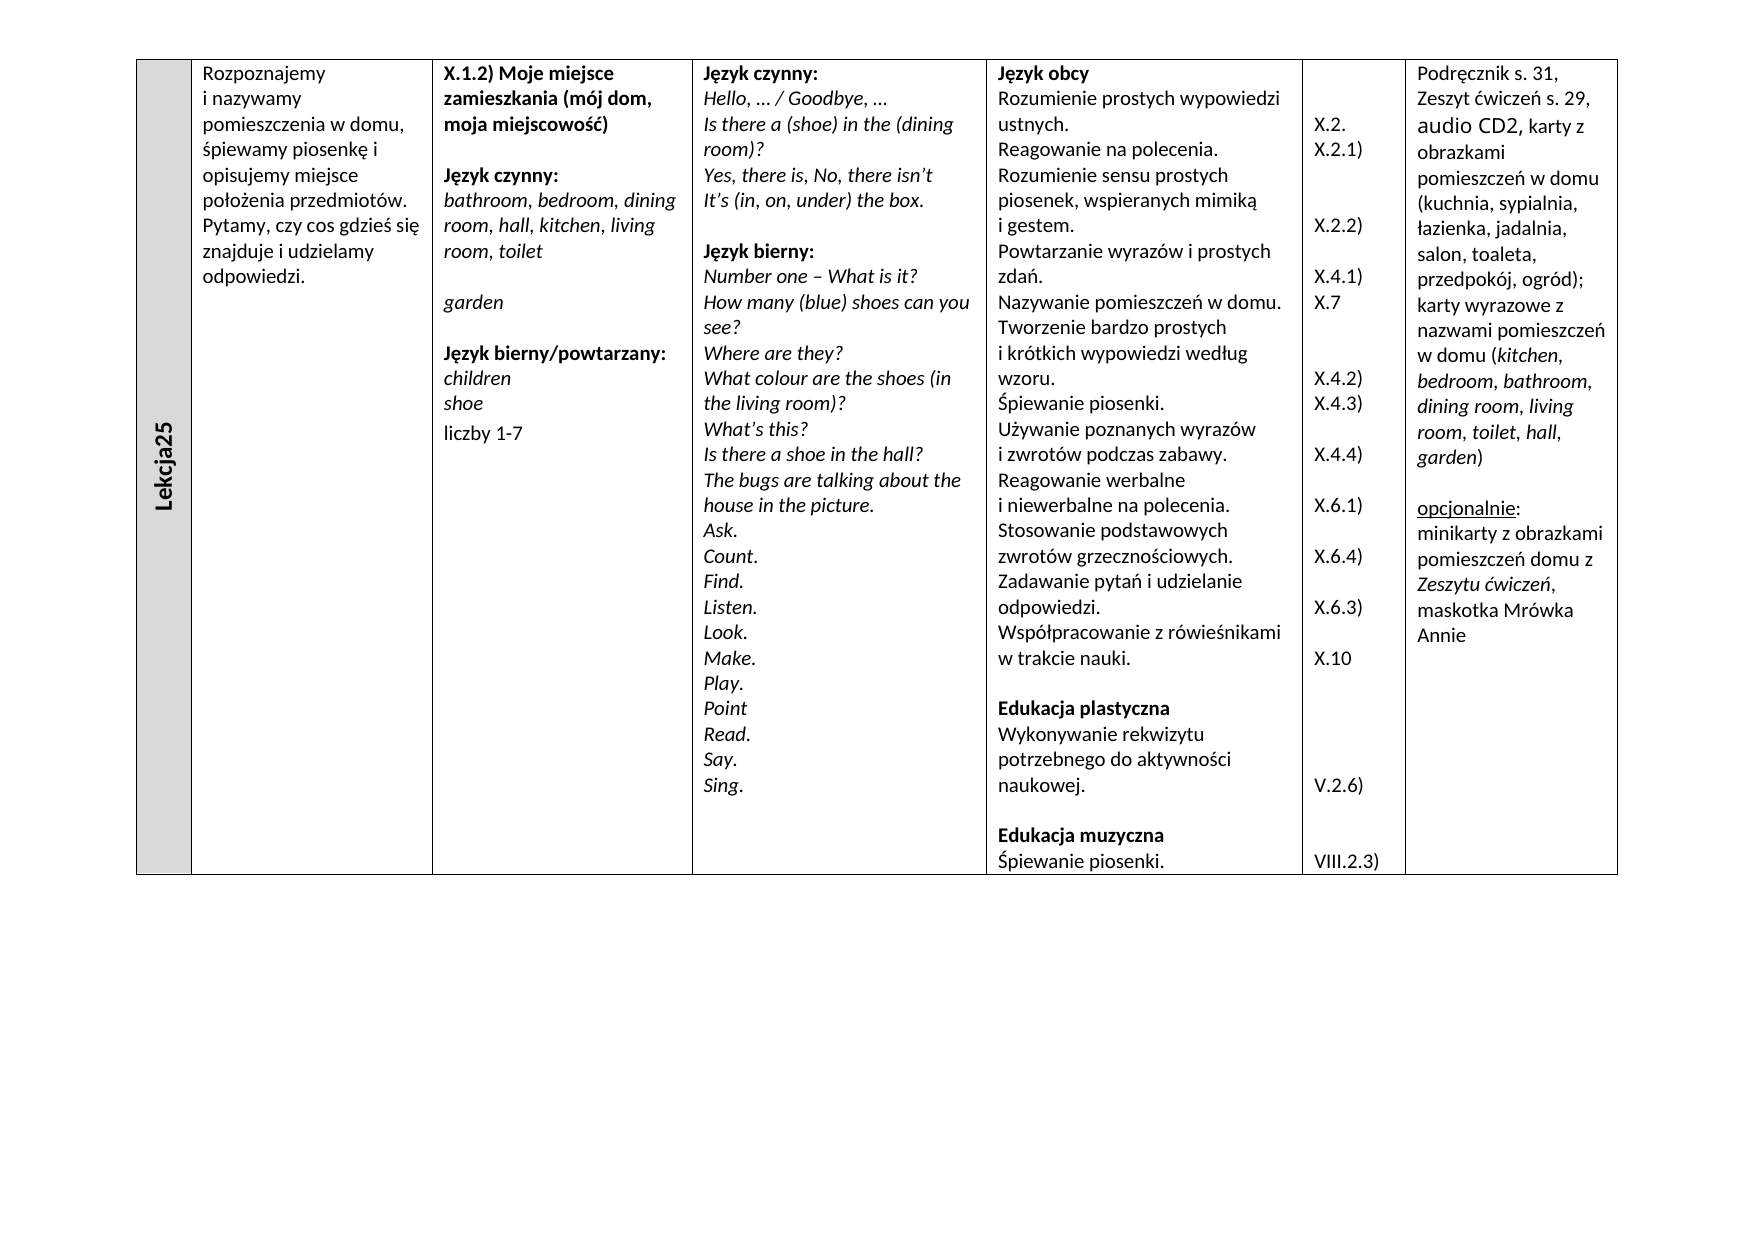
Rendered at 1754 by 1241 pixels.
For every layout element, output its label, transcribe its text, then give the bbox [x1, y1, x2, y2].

table_cell Język czynny: Hello, … / Goodbye, … Is there a (shoe) in the (dining room)? Yes, there is, No, there isn’t It’s (in, on, under) the box. Język bierny: Number one – What is it? How many (blue) shoes can you see? Where are they? What colour are the shoes (in the living room)? What’s this? Is there a shoe in the hall? The bugs are talking about the house in the picture. Ask. Count. Find. Listen. Look. Make. Play. Point Read. Say. Sing. [693, 60, 986, 873]
table_cell Lekcja25 [137, 60, 191, 873]
table_cell Język obcy Rozumienie prostych wypowiedzi ustnych. Reagowanie na polecenia. Rozumienie sensu prostych piosenek, wspieranych mimiką i gestem. Powtarzanie wyrazów i prostych zdań. Nazywanie pomieszczeń w domu. Tworzenie bardzo prostych i krótkich wypowiedzi według wzoru. Śpiewanie piosenki. Używanie poznanych wyrazów i zwrotów podczas zabawy. Reagowanie werbalne i niewerbalne na polecenia. Stosowanie podstawowych zwrotów grzecznościowych. Zadawanie pytań i udzielanie odpowiedzi. Współpracowanie z rówieśnikami w trakcie nauki. Edukacja plastyczna Wykonywanie rekwizytu potrzebnego do aktywności naukowej. Edukacja muzyczna Śpiewanie piosenki. [987, 60, 1302, 873]
table_cell X.2. X.2.1) X.2.2) X.4.1) X.7 X.4.2) X.4.3) X.4.4) X.6.1) X.6.4) X.6.3) X.10 V.2.6) VIII.2.3) [1303, 60, 1405, 873]
table_cell X.1.2) Moje miejsce zamieszkania (mój dom, moja miejscowość) Język czynny: bathroom, bedroom, dining room, hall, kitchen, living room, toilet garden Język bierny/powtarzany: children shoe liczby 1-7 [433, 60, 692, 873]
table_cell Podręcznik s. 31, Zeszyt ćwiczeń s. 29, audio CD2, karty z obrazkami pomieszczeń w domu (kuchnia, sypialnia, łazienka, jadalnia, salon, toaleta, przedpokój, ogród); karty wyrazowe z nazwami pomieszczeń w domu (kitchen, bedroom, bathroom, dining room, living room, toilet, hall, garden) opcjonalnie: minikarty z obrazkami pomieszczeń domu z Zeszytu ćwiczeń, maskotka Mrówka Annie [1406, 60, 1617, 873]
table_cell Rozpoznajemy i nazywamy pomieszczenia w domu, śpiewamy piosenkę i opisujemy miejsce położenia przedmiotów. Pytamy, czy cos gdzieś się znajduje i udzielamy odpowiedzi. [192, 60, 432, 873]
